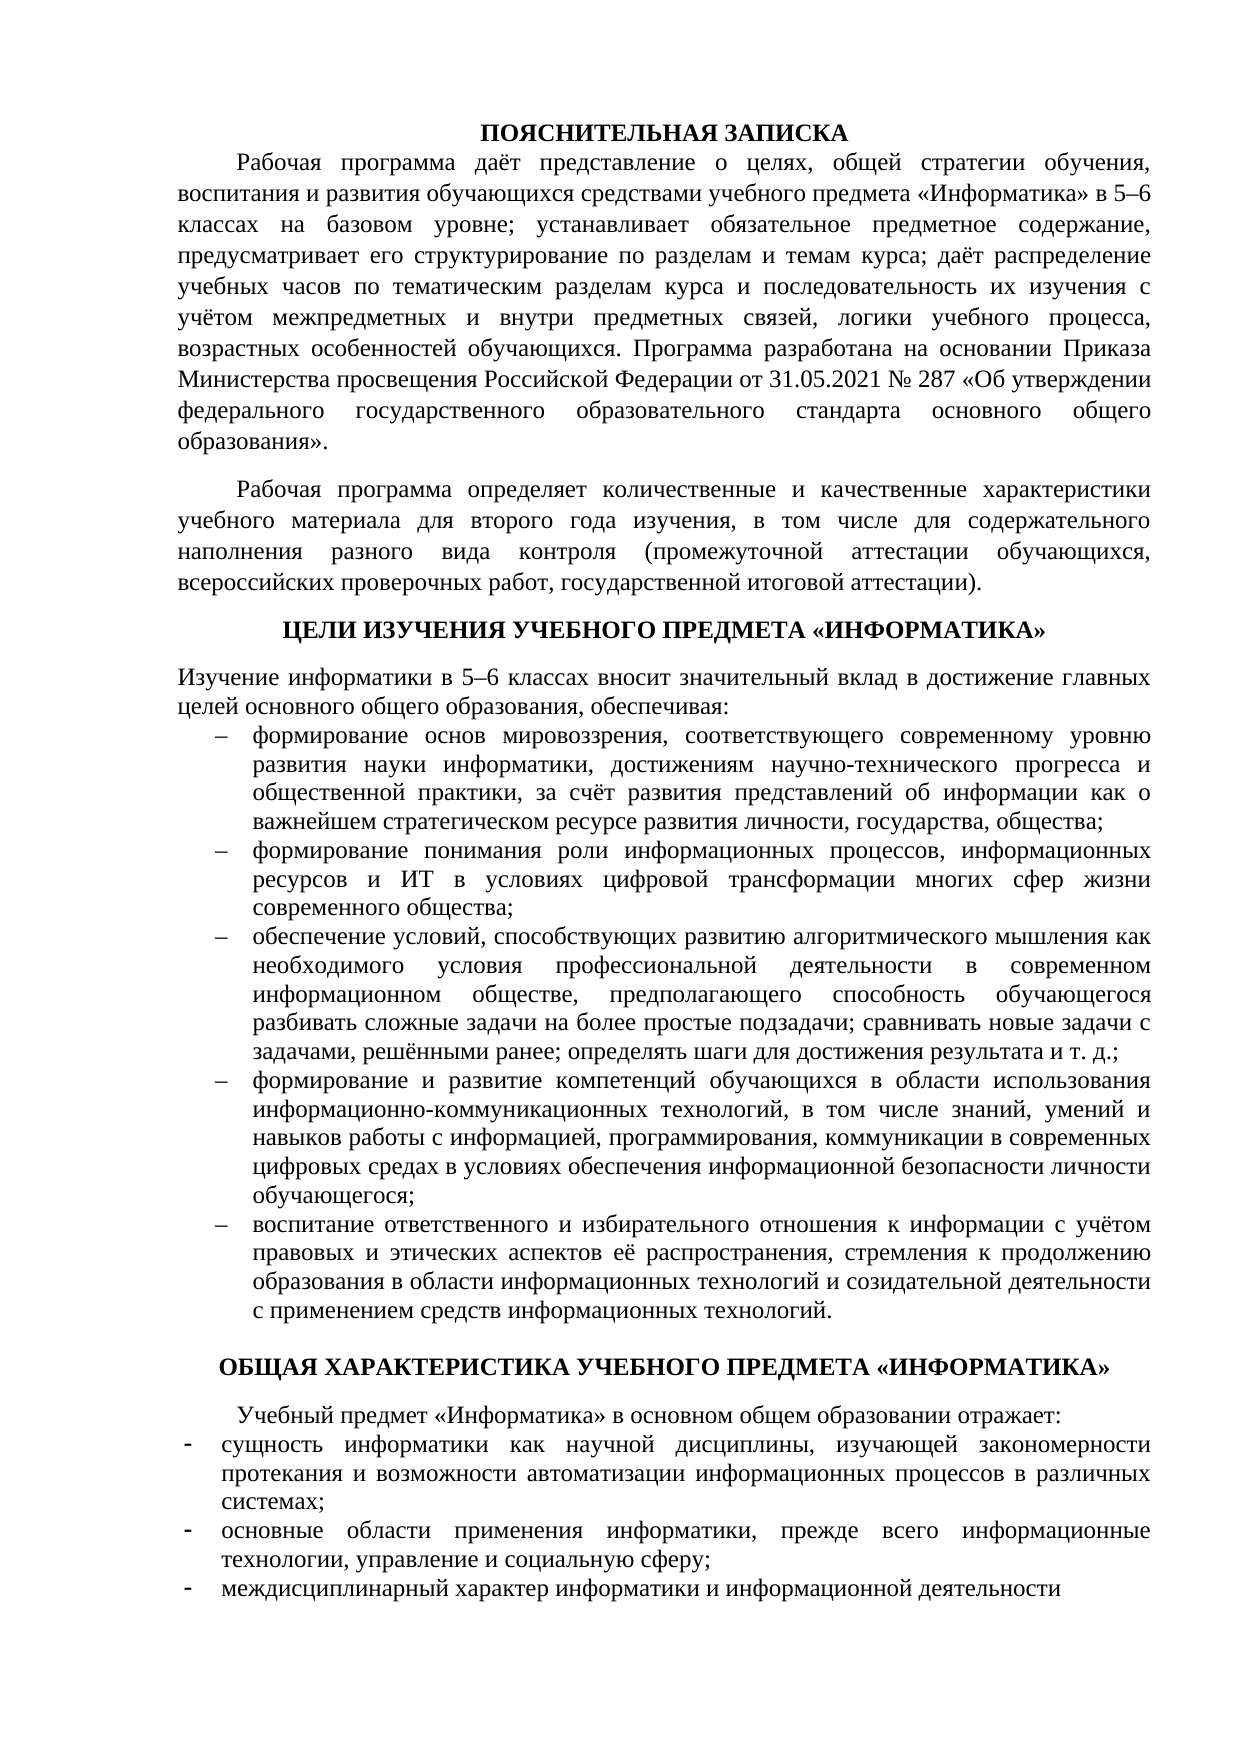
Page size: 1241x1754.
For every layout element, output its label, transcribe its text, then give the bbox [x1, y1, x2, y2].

text ЦЕЛИ ИЗУЧЕНИЯ УЧЕБНОГО ПРЕДМЕТА «ИНФОРМАТИКА» [177, 615, 1152, 643]
list обеспечение условий, способствующих развитию алгоритмического мышления как необходимого условия профессиональной деятельности в современном информационном обществе, предполагающего способность обучающегося разбивать сложные задачи на более простые подзадачи; сравнивать новые задачи с задачами, решёнными ранее; определять шаги для достижения результата и т. д.; [215, 921, 1152, 1065]
text Рабочая программа определяет количественные и качественные характеристики учебного материала для второго года изучения, в том числе для содержательного наполнения разного вида контроля (промежуточной аттестации обучающихся, всероссийских проверочных работ, государственной итоговой аттестации). [177, 474, 1152, 596]
list формирование основ мировоззрения, соответствующего современному уровню развития науки информатики, достижениям научно-технического прогресса и общественной практики, за счёт развития представлений об информации как о важнейшем стратегическом ресурсе развития личности, государства, общества; [215, 720, 1152, 835]
list воспитание ответственного и избирательного отношения к информации с учётом правовых и этических аспектов её распространения, стремления к продолжению образования в области информационных технологий и созидательной деятельности с применением средств информационных технологий. [215, 1209, 1152, 1324]
text ПОЯСНИТЕЛЬНАЯ ЗАПИСКА [177, 118, 1152, 147]
text ОБЩАЯ ХАРАКТЕРИСТИКА УЧЕБНОГО ПРЕДМЕТА «ИНФОРМАТИКА» [177, 1352, 1152, 1381]
list формирование и развитие компетенций обучающихся в области использования информационно-коммуникационных технологий, в том числе знаний, умений и навыков работы с информацией, программирования, коммуникации в современных цифровых средах в условиях обеспечения информационной безопасности личности обучающегося; [215, 1065, 1152, 1209]
text Изучение информатики в 5–6 классах вносит значительный вклад в достижение главных целей основного общего образования, обеспечивая: [177, 662, 1152, 720]
text Рабочая программа даёт представление о целях, общей стратегии обучения, воспитания и развития обучающихся средствами учебного предмета «Информатика» в 5–6 классах на базовом уровне; устанавливает обязательное предметное содержание, предусматривает его структурирование по разделам и темам курса; даёт распределение учебных часов по тематическим разделам курса и последовательность их изучения с учётом межпредметных и внутри предметных связей, логики учебного процесса, возрастных особенностей обучающихся. Программа разработана на основании Приказа Министерства просвещения Российской Федерации от 31.05.2021 № 287 «Об утверждении федерального государственного образовательного стандарта основного общего образования». [177, 147, 1152, 455]
list формирование понимания роли информационных процессов, информационных ресурсов и ИТ в условиях цифровой трансформации многих сфер жизни современного общества; [215, 835, 1152, 921]
list основные области применения информатики, прежде всего информационные технологии, управление и социальную сферу; [183, 1515, 1152, 1573]
text Учебный предмет «Информатика» в основном общем образовании отражает: [177, 1400, 1152, 1429]
list междисциплинарный характер информатики и информационной деятельности [183, 1573, 1152, 1601]
list сущность информатики как научной дисциплины, изучающей закономерности протекания и возможности автоматизации информационных процессов в различных системах; [183, 1429, 1152, 1515]
